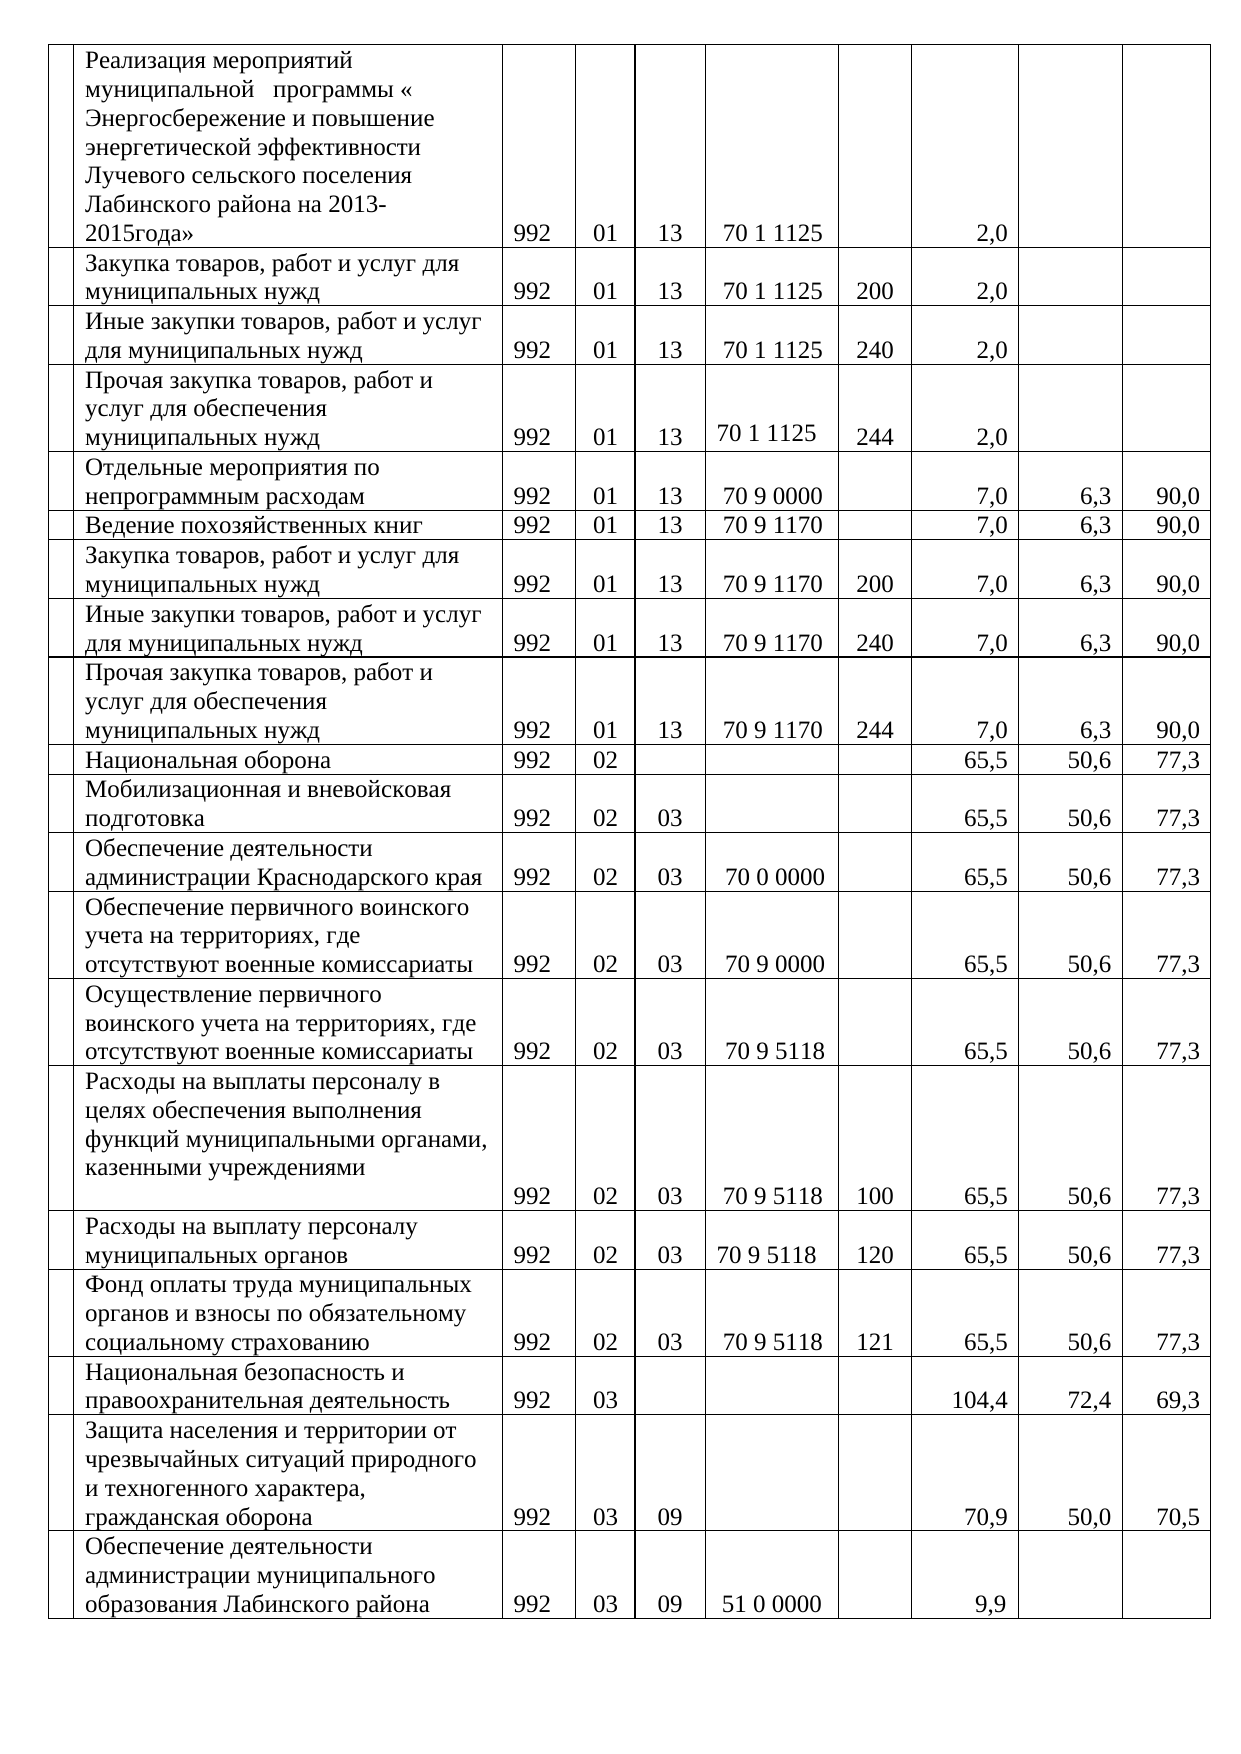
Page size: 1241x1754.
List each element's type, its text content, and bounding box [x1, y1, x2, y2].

table_cell 77,3 [1123, 833, 1210, 891]
table_cell [839, 833, 911, 891]
table_cell [49, 45, 73, 247]
table_cell 244 [839, 365, 911, 451]
table_cell [49, 248, 73, 305]
table_cell 77,3 [1123, 979, 1210, 1065]
table_cell Иные закупки товаров, работ и услуг для муниципальных нужд [74, 306, 502, 364]
table_cell 200 [839, 540, 911, 598]
table_cell 992 [503, 979, 575, 1065]
table_cell 03 [636, 1066, 705, 1210]
table_cell Иные закупки товаров, работ и услуг для муниципальных нужд [74, 599, 502, 656]
table_cell 51 0 0000 [706, 1531, 838, 1618]
table_cell 03 [576, 1531, 634, 1618]
table_cell Закупка товаров, работ и услуг для муниципальных нужд [74, 540, 502, 598]
table_cell [49, 365, 73, 451]
table_cell 03 [636, 892, 705, 978]
table_cell 02 [576, 775, 634, 832]
table_cell 02 [576, 833, 634, 891]
table_cell Обеспечение деятельности администрации муниципального образования Лабинского района [74, 1531, 502, 1618]
table_cell 992 [503, 658, 575, 744]
table_cell [49, 775, 73, 832]
table_cell 992 [503, 511, 575, 539]
table_cell 6,3 [1019, 658, 1122, 744]
table_cell 6,3 [1019, 540, 1122, 598]
table_cell 90,0 [1123, 511, 1210, 539]
table_cell 70 9 0000 [706, 452, 838, 509]
table_cell 13 [636, 452, 705, 509]
table_cell 70,9 [912, 1415, 1018, 1530]
table_cell 77,3 [1123, 892, 1210, 978]
table_cell [49, 1531, 73, 1618]
table_cell [706, 745, 838, 773]
table_cell [839, 979, 911, 1065]
table_cell 7,0 [912, 540, 1018, 598]
table_cell 09 [636, 1415, 705, 1530]
table_cell [49, 1415, 73, 1530]
table_cell [839, 775, 911, 832]
table_cell [49, 1066, 73, 1210]
table_cell 50,6 [1019, 1211, 1122, 1268]
table_cell Ведение похозяйственных книг [74, 511, 502, 539]
table_cell 01 [576, 306, 634, 364]
table_cell 01 [576, 365, 634, 451]
table_cell [636, 1357, 705, 1414]
table_cell 65,5 [912, 1211, 1018, 1268]
table_cell 70 0 0000 [706, 833, 838, 891]
table_cell 77,3 [1123, 1066, 1210, 1210]
table_cell 13 [636, 45, 705, 247]
table_cell 70 1 1125 [706, 45, 838, 247]
table_cell [636, 745, 705, 773]
table_cell 77,3 [1123, 745, 1210, 773]
table_cell 69,3 [1123, 1357, 1210, 1414]
table_cell 50,0 [1019, 1415, 1122, 1530]
table_cell 6,3 [1019, 511, 1122, 539]
table_cell Прочая закупка товаров, работ и услуг для обеспечения муниципальных нужд [74, 658, 502, 744]
table_cell 01 [576, 599, 634, 656]
table_cell 01 [576, 452, 634, 509]
table_cell 2,0 [912, 248, 1018, 305]
table_cell 50,6 [1019, 775, 1122, 832]
table_cell 992 [503, 892, 575, 978]
table_cell 50,6 [1019, 892, 1122, 978]
table_cell 50,6 [1019, 1066, 1122, 1210]
table_cell [839, 511, 911, 539]
table_cell 992 [503, 599, 575, 656]
table_cell 7,0 [912, 511, 1018, 539]
table_cell 77,3 [1123, 775, 1210, 832]
table_cell 02 [576, 745, 634, 773]
table_cell Осуществление первичного воинского учета на территориях, где отсутствуют военные комиссариаты [74, 979, 502, 1065]
table_cell 70 1 1125 [706, 306, 838, 364]
table_cell 992 [503, 1357, 575, 1414]
table_cell [1019, 1531, 1122, 1618]
table_cell [839, 1531, 911, 1618]
table_cell 13 [636, 248, 705, 305]
table_cell 992 [503, 365, 575, 451]
table_cell 100 [839, 1066, 911, 1210]
table_cell [839, 745, 911, 773]
table_cell Прочая закупка товаров, работ и услуг для обеспечения муниципальных нужд [74, 365, 502, 451]
table_cell 13 [636, 658, 705, 744]
table_cell 104,4 [912, 1357, 1018, 1414]
table_cell [49, 658, 73, 744]
table_cell 03 [576, 1357, 634, 1414]
table_cell Отдельные мероприятия по непрограммным расходам [74, 452, 502, 509]
table_cell 50,6 [1019, 1270, 1122, 1356]
table_cell 65,5 [912, 892, 1018, 978]
table_cell 01 [576, 658, 634, 744]
table_cell [49, 599, 73, 656]
table_cell 02 [576, 1270, 634, 1356]
table_cell 50,6 [1019, 833, 1122, 891]
table_cell 70 9 1170 [706, 511, 838, 539]
table_cell 2,0 [912, 45, 1018, 247]
table_cell 03 [636, 775, 705, 832]
table_cell [49, 511, 73, 539]
table_cell Расходы на выплаты персоналу в целях обеспечения выполнения функций муниципальными органами, казенными учреждениями [74, 1066, 502, 1210]
table_cell 02 [576, 979, 634, 1065]
table_cell 65,5 [912, 1270, 1018, 1356]
table_cell 70 9 1170 [706, 540, 838, 598]
table_cell 90,0 [1123, 599, 1210, 656]
table_cell 992 [503, 452, 575, 509]
table_cell 90,0 [1123, 658, 1210, 744]
table_cell 65,5 [912, 775, 1018, 832]
table_cell 70 9 5118 [706, 1270, 838, 1356]
table_cell 02 [576, 1211, 634, 1268]
table_cell Расходы на выплату персоналу муниципальных органов [74, 1211, 502, 1268]
table_cell 7,0 [912, 658, 1018, 744]
table_cell 992 [503, 1531, 575, 1618]
table_cell 77,3 [1123, 1211, 1210, 1268]
table_cell [1019, 365, 1122, 451]
table_cell 992 [503, 1066, 575, 1210]
table_cell [839, 1357, 911, 1414]
table_cell 03 [636, 1211, 705, 1268]
table_cell 13 [636, 306, 705, 364]
table_cell 65,5 [912, 745, 1018, 773]
table_cell 03 [636, 1270, 705, 1356]
table_cell 13 [636, 540, 705, 598]
table_cell 240 [839, 599, 911, 656]
table_cell Обеспечение деятельности администрации Краснодарского края [74, 833, 502, 891]
table_cell [1019, 45, 1122, 247]
table_cell 09 [636, 1531, 705, 1618]
table_cell 02 [576, 892, 634, 978]
table_cell 13 [636, 365, 705, 451]
table_cell [706, 1357, 838, 1414]
table_cell 70 9 1170 [706, 658, 838, 744]
table_cell 120 [839, 1211, 911, 1268]
table_cell 01 [576, 511, 634, 539]
table_cell 03 [636, 979, 705, 1065]
table_cell 70 9 5118 [706, 1066, 838, 1210]
table_cell [1123, 306, 1210, 364]
table_cell [1123, 1531, 1210, 1618]
table_cell Защита населения и территории от чрезвычайных ситуаций природного и техногенного характера, гражданская оборона [74, 1415, 502, 1530]
table_cell 03 [576, 1415, 634, 1530]
table_cell 03 [636, 833, 705, 891]
table_cell 50,6 [1019, 979, 1122, 1065]
table_cell 01 [576, 45, 634, 247]
table_cell 13 [636, 511, 705, 539]
table_cell 70 9 5118 [706, 979, 838, 1065]
table_cell 992 [503, 833, 575, 891]
table_cell Реализация мероприятий муниципальной программы « Энергосбережение и повышение энергетической эффективности Лучевого сельского поселения Лабинского района на 2013-2015года» [74, 45, 502, 247]
table_cell [706, 775, 838, 832]
table_cell 70 9 1170 [706, 599, 838, 656]
table_cell [1123, 365, 1210, 451]
table_cell 90,0 [1123, 540, 1210, 598]
table_cell 121 [839, 1270, 911, 1356]
table_cell [839, 1415, 911, 1530]
table_cell [49, 892, 73, 978]
table_cell 6,3 [1019, 599, 1122, 656]
table_cell [49, 306, 73, 364]
table_cell 13 [636, 599, 705, 656]
table_cell [49, 745, 73, 773]
table_cell 2,0 [912, 306, 1018, 364]
table_cell [49, 1270, 73, 1356]
table_cell 992 [503, 1270, 575, 1356]
table_cell 65,5 [912, 1066, 1018, 1210]
table_cell [49, 833, 73, 891]
table_cell 244 [839, 658, 911, 744]
table_cell Фонд оплаты труда муниципальных органов и взносы по обязательному социальному страхованию [74, 1270, 502, 1356]
table_cell 7,0 [912, 599, 1018, 656]
table_cell Национальная оборона [74, 745, 502, 773]
table_cell [49, 452, 73, 509]
table_cell Обеспечение первичного воинского учета на территориях, где отсутствуют военные комиссариаты [74, 892, 502, 978]
table_cell 65,5 [912, 979, 1018, 1065]
table_cell [706, 1415, 838, 1530]
table_cell 50,6 [1019, 745, 1122, 773]
table_cell [1123, 248, 1210, 305]
table_cell 992 [503, 745, 575, 773]
table_cell 992 [503, 540, 575, 598]
table_cell 992 [503, 45, 575, 247]
table_cell 70,5 [1123, 1415, 1210, 1530]
table_cell [49, 1357, 73, 1414]
table_cell [49, 540, 73, 598]
table_cell [839, 45, 911, 247]
table_cell 77,3 [1123, 1270, 1210, 1356]
table_cell 70 1 1125 [706, 248, 838, 305]
table_cell 7,0 [912, 452, 1018, 509]
table_cell 65,5 [912, 833, 1018, 891]
table_cell 6,3 [1019, 452, 1122, 509]
table_cell 992 [503, 1211, 575, 1268]
table_cell 70 9 0000 [706, 892, 838, 978]
table_cell [839, 452, 911, 509]
table_cell Национальная безопасность и правоохранительная деятельность [74, 1357, 502, 1414]
table_cell [1019, 248, 1122, 305]
table_cell 72,4 [1019, 1357, 1122, 1414]
table_cell 992 [503, 1415, 575, 1530]
table_cell 200 [839, 248, 911, 305]
table_cell 992 [503, 775, 575, 832]
table_cell 70 1 1125 [706, 365, 838, 451]
table_cell [49, 979, 73, 1065]
table_cell Мобилизационная и вневойсковая подготовка [74, 775, 502, 832]
table_cell 02 [576, 1066, 634, 1210]
table_cell [839, 892, 911, 978]
table_cell 01 [576, 540, 634, 598]
table_cell 9,9 [912, 1531, 1018, 1618]
table_cell [49, 1211, 73, 1268]
table_cell 01 [576, 248, 634, 305]
table_cell 240 [839, 306, 911, 364]
table_cell [1123, 45, 1210, 247]
table_cell 70 9 5118 [706, 1211, 838, 1268]
table_cell 992 [503, 306, 575, 364]
table_cell 2,0 [912, 365, 1018, 451]
table_cell [1019, 306, 1122, 364]
table_cell 992 [503, 248, 575, 305]
table_cell Закупка товаров, работ и услуг для муниципальных нужд [74, 248, 502, 305]
table_cell 90,0 [1123, 452, 1210, 509]
